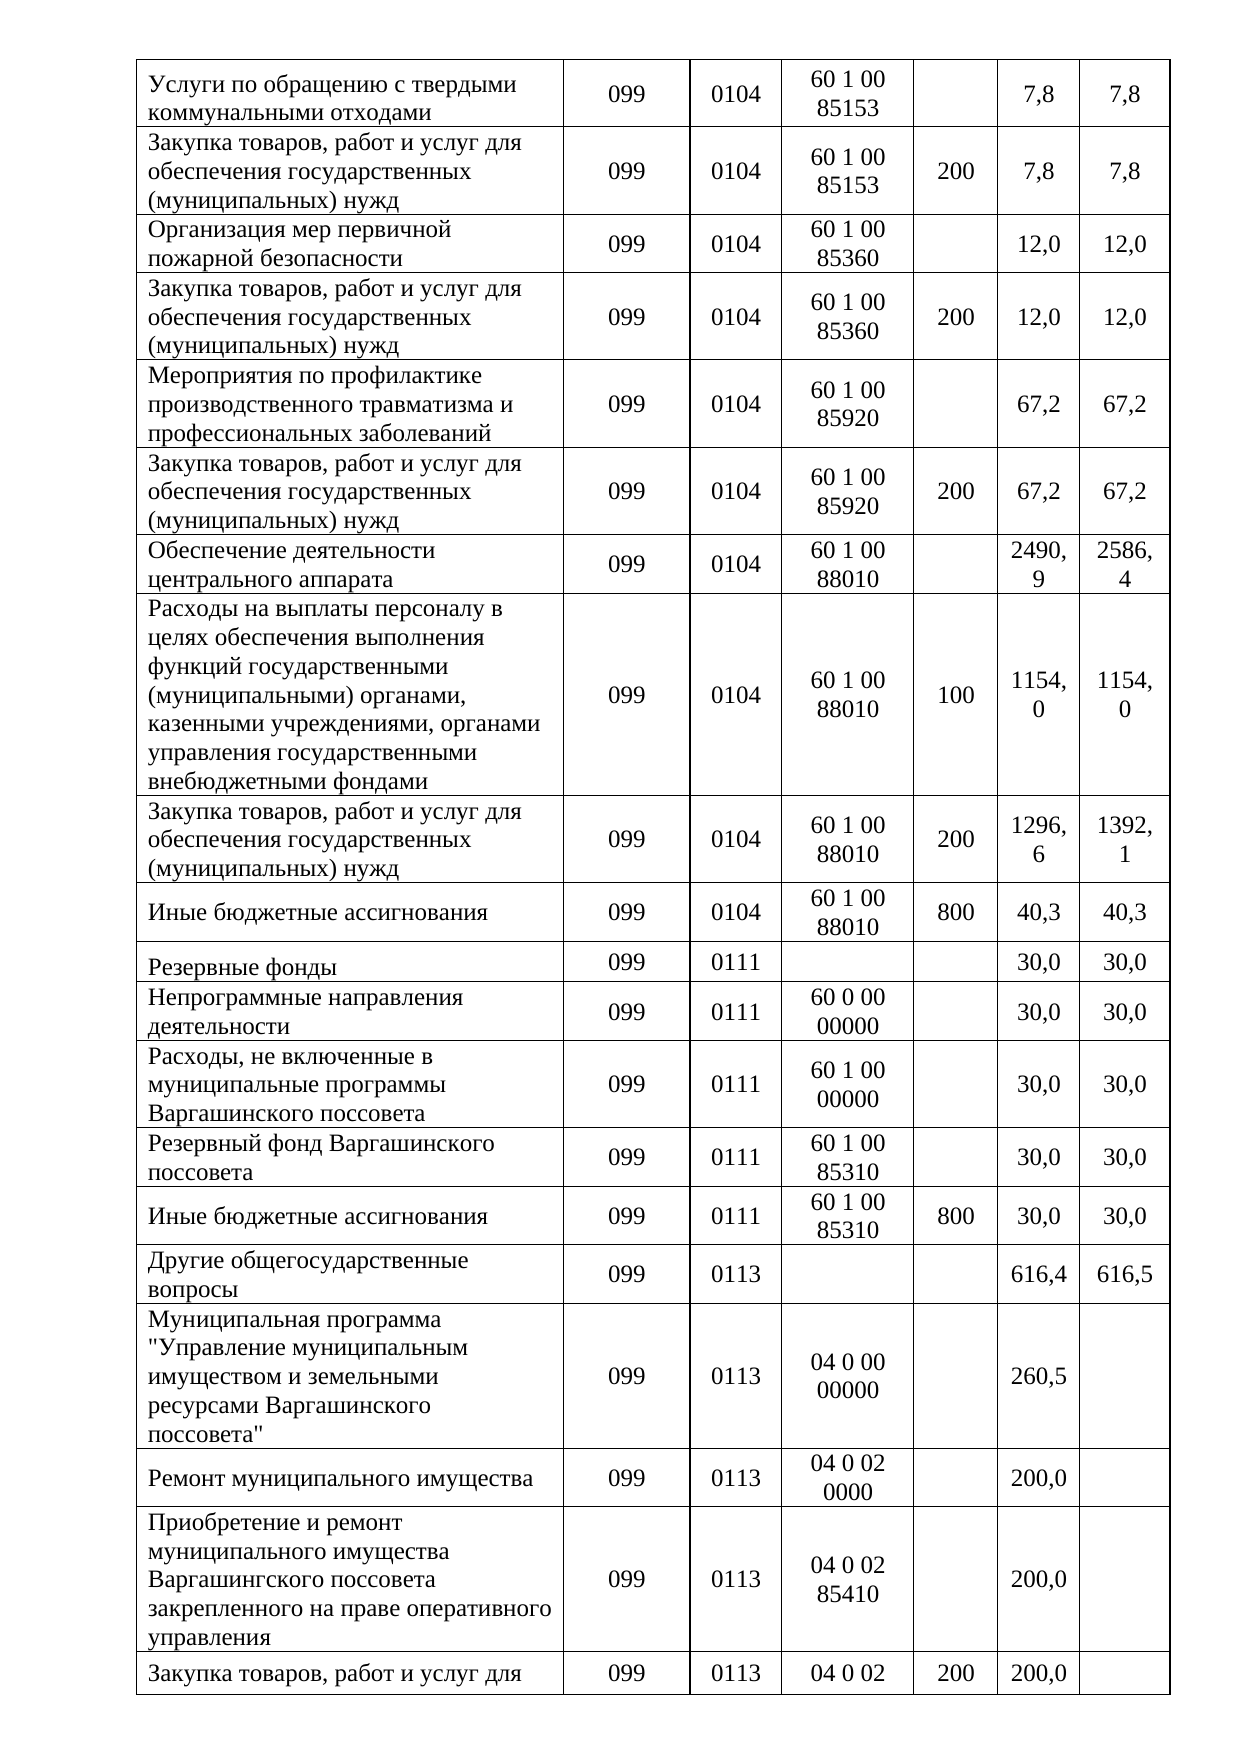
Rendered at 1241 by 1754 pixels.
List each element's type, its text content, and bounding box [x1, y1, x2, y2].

table_cell 0104 [691, 273, 781, 359]
table_cell Расходы на выплаты персоналу в целях обеспечения выполнения функций государственными (муниципальными) органами, казенными учреждениями, органами управления государственными внебюджетными фондами [137, 594, 563, 795]
table_cell 099 [564, 1449, 689, 1506]
table_cell Обеспечение деятельности центрального аппарата [137, 535, 563, 592]
table_cell 30,0 [998, 982, 1079, 1040]
table_cell 60 1 00 85310 [782, 1128, 913, 1186]
table_cell 200 [914, 448, 997, 534]
table_cell Другие общегосударственные вопросы [137, 1245, 563, 1303]
table_cell 616,4 [998, 1245, 1079, 1303]
table_cell 099 [564, 360, 689, 447]
table_cell 100 [914, 594, 997, 795]
table_cell [914, 1128, 997, 1186]
table_cell 30,0 [1080, 942, 1169, 981]
table_cell 1392,1 [1080, 796, 1169, 882]
table_cell 099 [564, 448, 689, 534]
table_cell 1154,0 [998, 594, 1079, 795]
table_cell 60 1 00 85360 [782, 273, 913, 359]
table_cell 12,0 [998, 273, 1079, 359]
table_cell [1080, 1507, 1169, 1651]
table_cell [914, 1449, 997, 1506]
table_cell Расходы, не включенные в муниципальные программы Варгашинского поссовета [137, 1041, 563, 1127]
table_cell Приобретение и ремонт муниципального имущества Варгашингского поссовета закрепленного на праве оперативного управления [137, 1507, 563, 1651]
table_cell 2586,4 [1080, 535, 1169, 592]
table_cell Иные бюджетные ассигнования [137, 1187, 563, 1244]
table_cell 12,0 [1080, 215, 1169, 272]
table_cell 30,0 [1080, 1187, 1169, 1244]
table_cell 200 [914, 127, 997, 213]
table_cell 1296,6 [998, 796, 1079, 882]
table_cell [137, 1652, 563, 1694]
table_cell 60 1 00 85920 [782, 448, 913, 534]
table_cell 04 0 00 00000 [782, 1304, 913, 1447]
table_cell 30,0 [998, 1041, 1079, 1127]
table_cell Резервные фонды [137, 942, 563, 981]
table_cell [914, 60, 997, 126]
table_cell 60 0 00 00000 [782, 982, 913, 1040]
table_cell [914, 360, 997, 447]
table_cell Резервный фонд Варгашинского поссовета [137, 1128, 563, 1186]
table_cell Иные бюджетные ассигнования [137, 883, 563, 941]
table_cell [914, 1507, 997, 1651]
table_cell 67,2 [1080, 360, 1169, 447]
table_cell 30,0 [998, 1128, 1079, 1186]
table_cell 7,8 [998, 127, 1079, 213]
table_cell 2490,9 [998, 535, 1079, 592]
table_cell 7,8 [1080, 60, 1169, 126]
table_cell 0111 [691, 982, 781, 1040]
table_cell 099 [564, 127, 689, 213]
table_cell [914, 1304, 997, 1447]
table_cell 0104 [691, 127, 781, 213]
table_cell 0104 [691, 215, 781, 272]
table_cell 60 1 00 85153 [782, 127, 913, 213]
table_cell 200 [914, 1652, 997, 1694]
table_cell 30,0 [1080, 1041, 1169, 1127]
table_cell 0111 [691, 1041, 781, 1127]
table_cell 200,0 [998, 1449, 1079, 1506]
table_cell 30,0 [1080, 982, 1169, 1040]
table_cell 099 [564, 1304, 689, 1447]
table_cell 12,0 [1080, 273, 1169, 359]
table_cell Мероприятия по профилактике производственного травматизма и профессиональных заболеваний [137, 360, 563, 447]
table_cell Ремонт муниципального имущества [137, 1449, 563, 1506]
table_cell 0104 [691, 883, 781, 941]
table_cell 1154,0 [1080, 594, 1169, 795]
table_cell [914, 215, 997, 272]
table_cell 0104 [691, 448, 781, 534]
table_cell 40,3 [998, 883, 1079, 941]
table_cell 0113 [691, 1245, 781, 1303]
table_cell Муниципальная программа "Управление муниципальным имуществом и земельными ресурсами Варгашинского поссовета" [137, 1304, 563, 1447]
table_cell Организация мер первичной пожарной безопасности [137, 215, 563, 272]
table_cell Закупка товаров, работ и услуг для обеспечения государственных (муниципальных) нужд [137, 448, 563, 534]
table_cell [1080, 1304, 1169, 1447]
table_cell 0111 [691, 1128, 781, 1186]
table_cell Закупка товаров, работ и услуг для обеспечения государственных (муниципальных) нужд [137, 127, 563, 213]
table_cell 0111 [691, 942, 781, 981]
table_cell 0113 [691, 1304, 781, 1447]
table_cell 60 1 00 00000 [782, 1041, 913, 1127]
table_cell 0104 [691, 360, 781, 447]
table_cell 67,2 [998, 448, 1079, 534]
table_cell 099 [564, 60, 689, 126]
table_cell 099 [564, 1187, 689, 1244]
table_cell 60 1 00 88010 [782, 883, 913, 941]
table_cell 04 0 02 0000 [782, 1449, 913, 1506]
table_cell Услуги по обращению с твердыми коммунальными отходами [137, 60, 563, 126]
table_cell 0113 [691, 1652, 781, 1694]
table_cell 099 [564, 883, 689, 941]
table_cell 099 [564, 1652, 689, 1694]
table_cell 12,0 [998, 215, 1079, 272]
table_cell 30,0 [998, 1187, 1079, 1244]
table_cell Непрограммные направления деятельности [137, 982, 563, 1040]
table_cell 200,0 [998, 1507, 1079, 1651]
table_cell Закупка товаров, работ и услуг для обеспечения государственных (муниципальных) нужд [137, 796, 563, 882]
table_cell 260,5 [998, 1304, 1079, 1447]
table_cell 7,8 [1080, 127, 1169, 213]
table_cell 099 [564, 273, 689, 359]
table_cell 60 1 00 85310 [782, 1187, 913, 1244]
table_cell 200,0 [998, 1652, 1079, 1694]
table_cell [914, 982, 997, 1040]
table_cell 0104 [691, 60, 781, 126]
table_cell [782, 1245, 913, 1303]
table_cell 04 0 02 85410 [782, 1507, 913, 1651]
table_cell 200 [914, 273, 997, 359]
table_cell 0111 [691, 1187, 781, 1244]
table_cell [914, 942, 997, 981]
table_cell 099 [564, 1128, 689, 1186]
table_cell 0113 [691, 1449, 781, 1506]
table_cell 60 1 00 85920 [782, 360, 913, 447]
table_cell 67,2 [1080, 448, 1169, 534]
table_cell 60 1 00 88010 [782, 594, 913, 795]
table_cell 099 [564, 1041, 689, 1127]
table_cell [1080, 1449, 1169, 1506]
table_cell 7,8 [998, 60, 1079, 126]
table_cell 67,2 [998, 360, 1079, 447]
table_cell [914, 535, 997, 592]
table_cell 60 1 00 88010 [782, 535, 913, 592]
table_cell 099 [564, 1245, 689, 1303]
table_cell 800 [914, 1187, 997, 1244]
table_cell 60 1 00 85153 [782, 60, 913, 126]
table_cell 099 [564, 1507, 689, 1651]
table_cell 0104 [691, 594, 781, 795]
table_cell 30,0 [1080, 1128, 1169, 1186]
table_cell 099 [564, 982, 689, 1040]
table_cell 099 [564, 942, 689, 981]
table_cell 616,5 [1080, 1245, 1169, 1303]
table_cell 40,3 [1080, 883, 1169, 941]
table_cell 30,0 [998, 942, 1079, 981]
table_cell [1080, 1652, 1169, 1694]
table_cell 04 0 02 85410 [782, 1652, 913, 1694]
table_cell 099 [564, 796, 689, 882]
table_cell 099 [564, 594, 689, 795]
table_cell 800 [914, 883, 997, 941]
table_cell Закупка товаров, работ и услуг для обеспечения государственных (муниципальных) нужд [137, 273, 563, 359]
table_cell [914, 1245, 997, 1303]
table_cell [914, 1041, 997, 1127]
table_cell 0104 [691, 796, 781, 882]
table_cell 099 [564, 535, 689, 592]
table_cell 099 [564, 215, 689, 272]
table_cell 60 1 00 85360 [782, 215, 913, 272]
table_cell [782, 942, 913, 981]
table_cell 200 [914, 796, 997, 882]
table_cell 0104 [691, 535, 781, 592]
table_cell 60 1 00 88010 [782, 796, 913, 882]
table_cell 0113 [691, 1507, 781, 1651]
